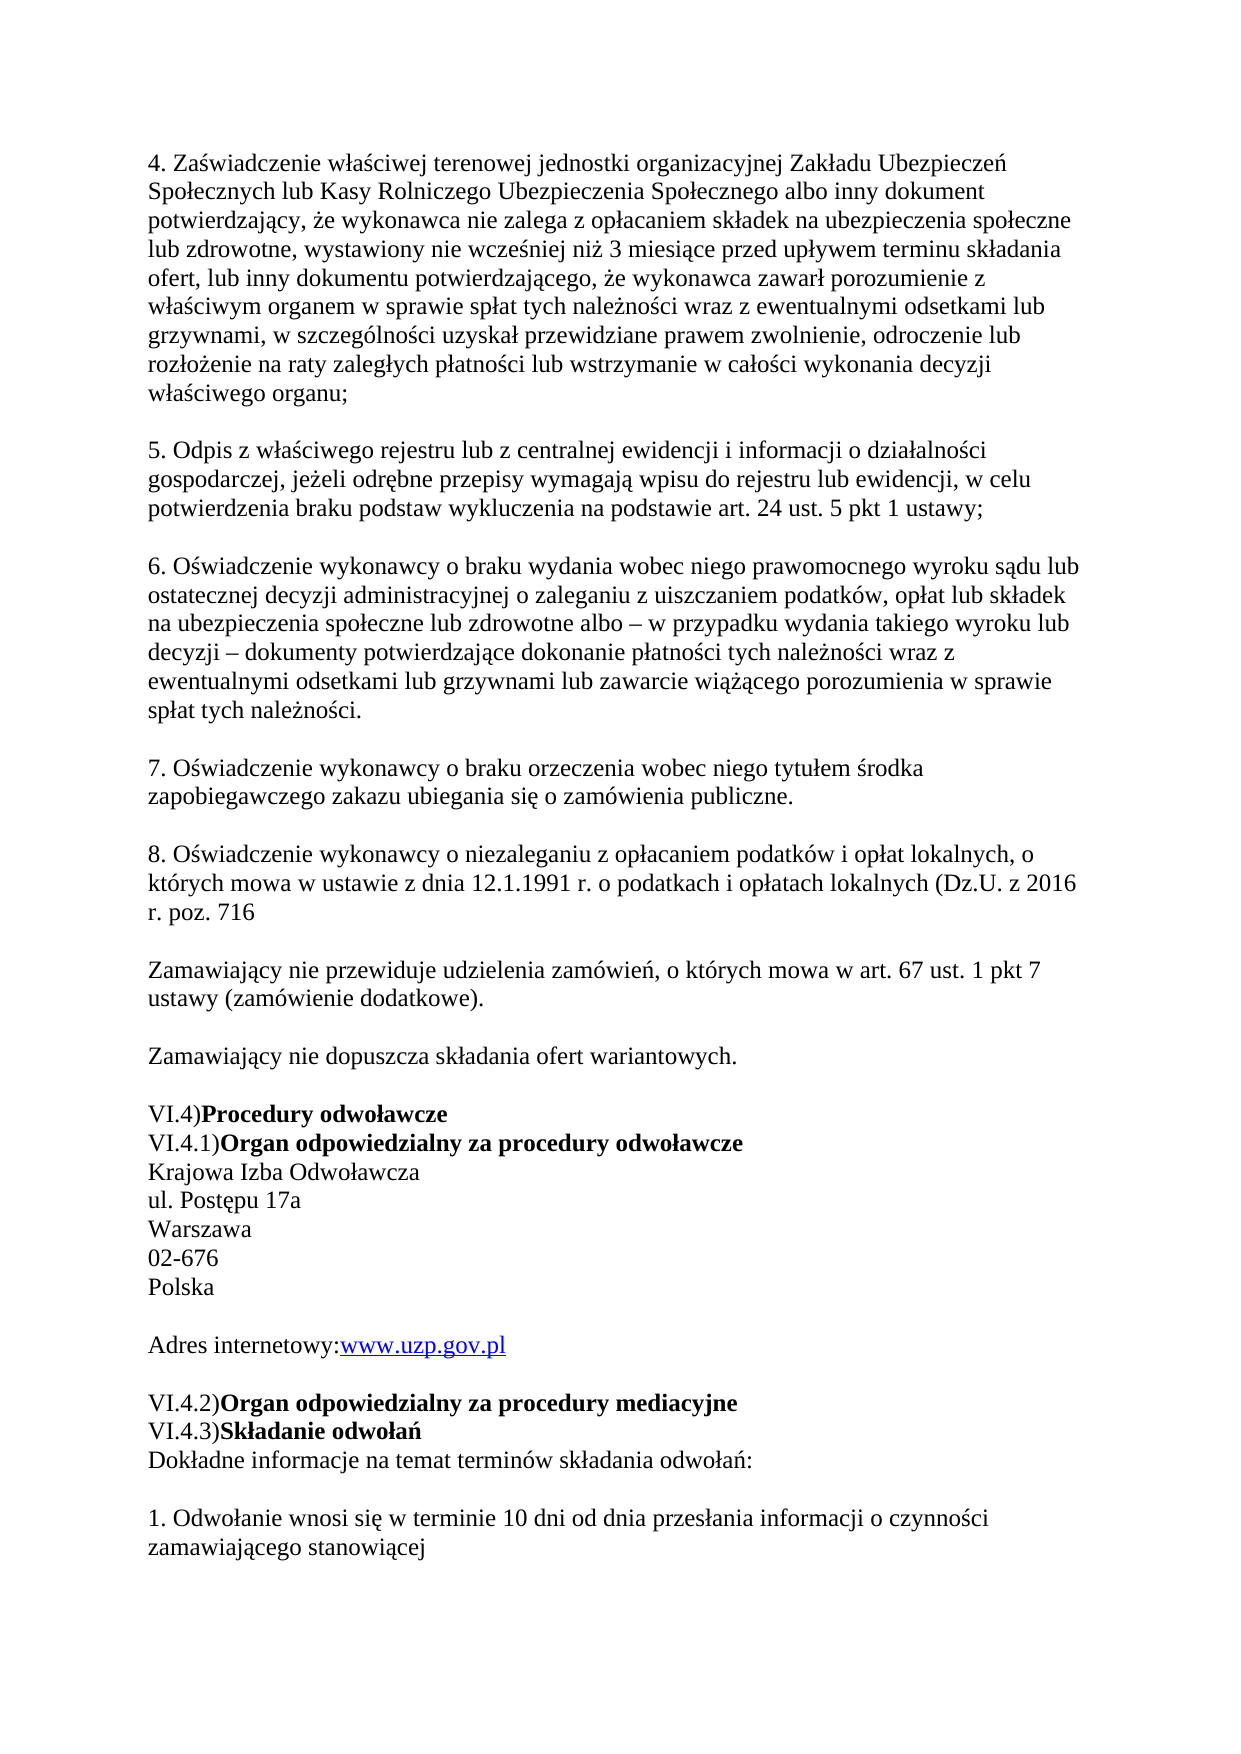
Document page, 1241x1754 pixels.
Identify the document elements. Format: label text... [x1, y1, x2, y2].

text 5. Odpis z właściwego rejestru lub z centralnej ewidencji i informacji o działalności gospodarczej, jeżeli odrębne przepisy wymagają wpisu do rejestru lub ewidencji, w celu potwierdzenia braku podstaw wykluczenia na podstawie art. 24 ust. 5 pkt 1 ustawy; [148, 436, 1093, 522]
text VI.4.2)Organ odpowiedzialny za procedury mediacyjne [148, 1388, 1093, 1416]
text 1. Odwołanie wnosi się w terminie 10 dni od dnia przesłania informacji o czynności zamawiającego stanowiącej [148, 1503, 1093, 1561]
text Zamawiający nie przewiduje udzielenia zamówień, o których mowa w art. 67 ust. 1 pkt 7 ustawy (zamówienie dodatkowe). [148, 955, 1093, 1012]
text VI.4.1)Organ odpowiedzialny za procedury odwoławcze [148, 1128, 1093, 1157]
text 8. Oświadczenie wykonawcy o niezaleganiu z opłacaniem podatków i opłat lokalnych, o których mowa w ustawie z dnia 12.1.1991 r. o podatkach i opłatach lokalnych (Dz.U. z 2016 r. poz. 716 [148, 839, 1093, 926]
text 4. Zaświadczenie właściwej terenowej jednostki organizacyjnej Zakładu Ubezpieczeń Społecznych lub Kasy Rolniczego Ubezpieczenia Społecznego albo inny dokument potwierdzający, że wykonawca nie zalega z opłacaniem składek na ubezpieczenia społeczne lub zdrowotne, wystawiony nie wcześniej niż 3 miesiące przed upływem terminu składania ofert, lub inny dokumentu potwierdzającego, że wykonawca zawarł porozumienie z właściwym organem w sprawie spłat tych należności wraz z ewentualnymi odsetkami lub grzywnami, w szczególności uzyskał przewidziane prawem zwolnienie, odroczenie lub rozłożenie na raty zaległych płatności lub wstrzymanie w całości wykonania decyzji właściwego organu; [148, 148, 1093, 406]
text 7. Oświadczenie wykonawcy o braku orzeczenia wobec niego tytułem środka zapobiegawczego zakazu ubiegania się o zamówienia publiczne. [148, 753, 1093, 810]
text Dokładne informacje na temat terminów składania odwołań: [148, 1445, 1093, 1474]
text VI.4.3)Składanie odwołań [148, 1416, 1093, 1445]
text Adres internetowy:www.uzp.gov.pl [148, 1330, 1093, 1358]
text VI.4)Procedury odwoławcze [148, 1099, 1093, 1128]
text Zamawiający nie dopuszcza składania ofert wariantowych. [148, 1041, 1093, 1070]
text 6. Oświadczenie wykonawcy o braku wydania wobec niego prawomocnego wyroku sądu lub ostatecznej decyzji administracyjnej o zaleganiu z uiszczaniem podatków, opłat lub składek na ubezpieczenia społeczne lub zdrowotne albo – w przypadku wydania takiego wyroku lub decyzji – dokumenty potwierdzające dokonanie płatności tych należności wraz z ewentualnymi odsetkami lub grzywnami lub zawarcie wiążącego porozumienia w sprawie spłat tych należności. [148, 551, 1093, 723]
text Krajowa Izba Odwoławcza ul. Postępu 17a Warszawa 02-676 Polska [148, 1157, 1093, 1301]
